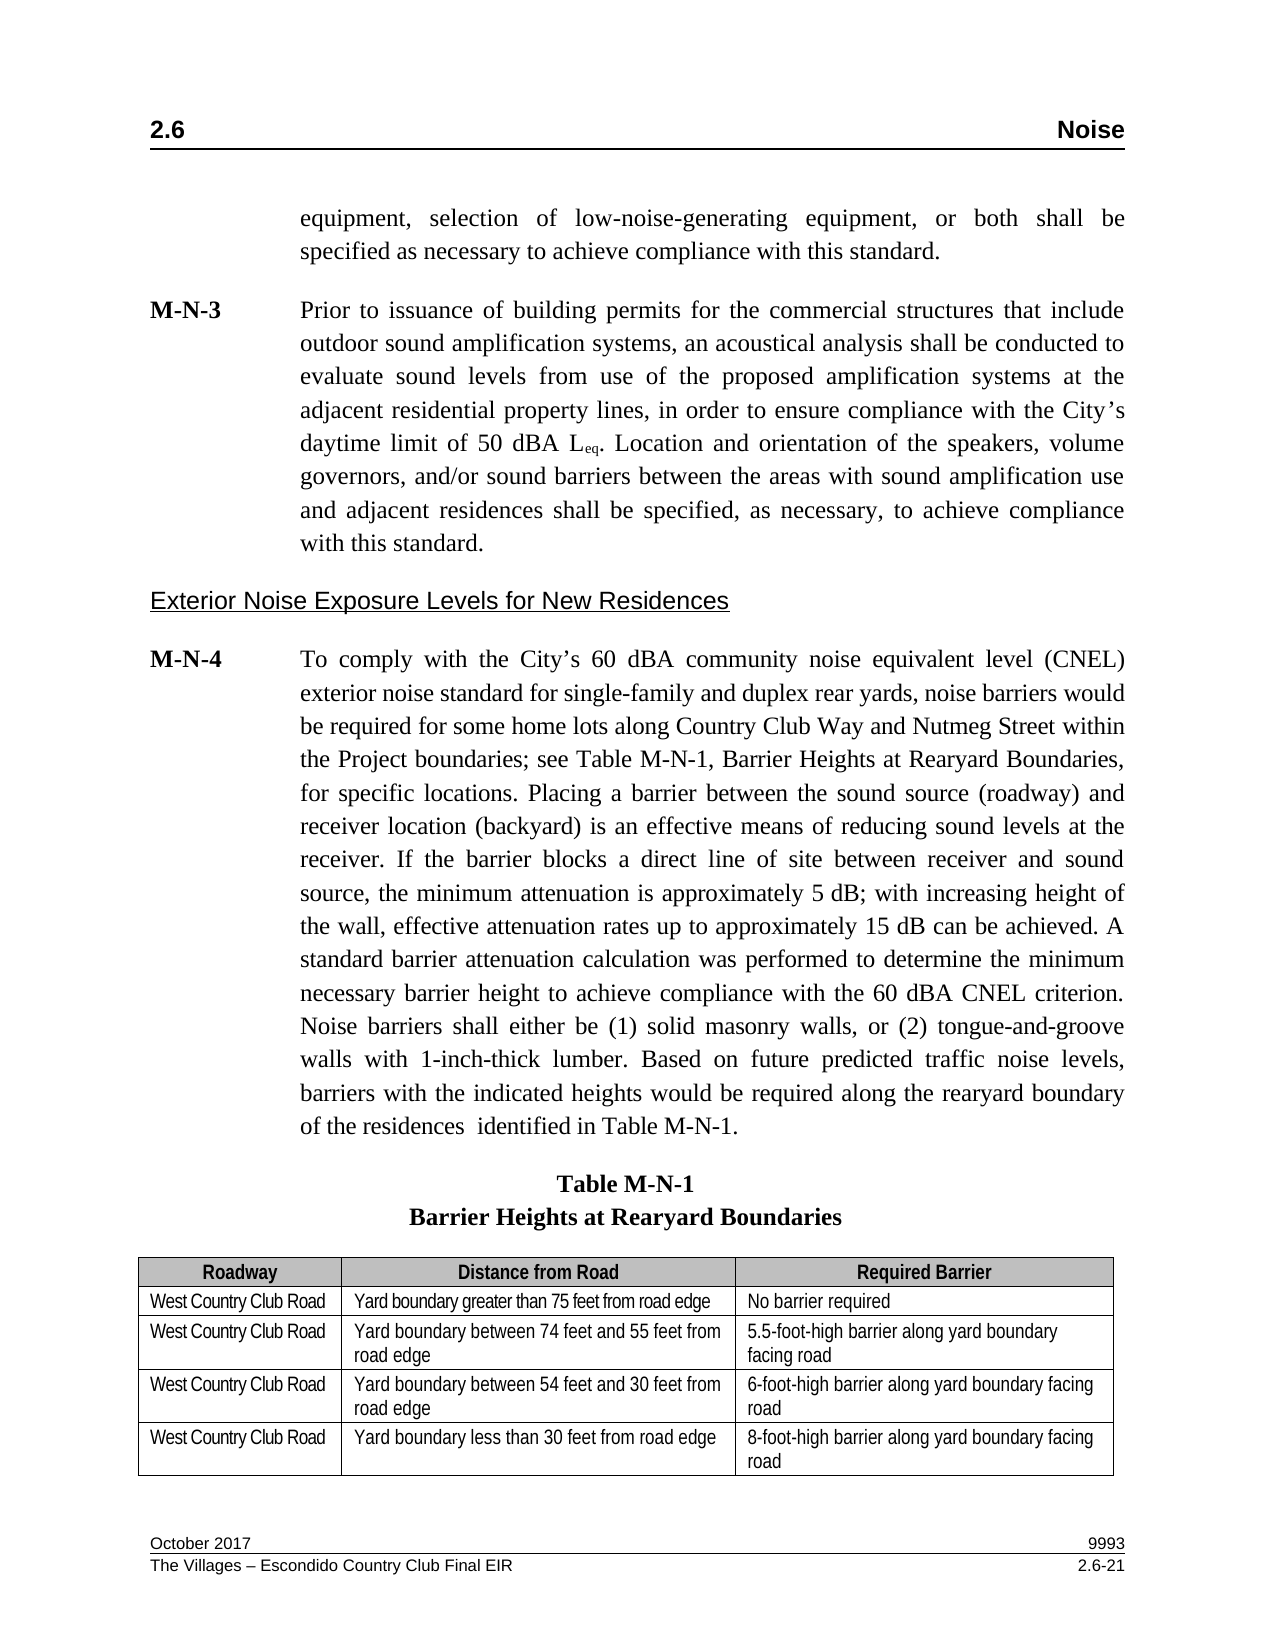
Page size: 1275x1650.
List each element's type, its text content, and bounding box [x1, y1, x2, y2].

table_cell 5.5-foot-high barrier along yard boundary facing road [736, 1316, 1113, 1368]
table_cell Yard boundary less than 30 feet from road edge [342, 1423, 735, 1475]
table_cell 6-foot-high barrier along yard boundary facing road [736, 1370, 1113, 1422]
table_cell Distance from Road [342, 1258, 735, 1286]
text M-N-4 To comply with the City’s 60 dBA community noise equivalent level (CNEL) exterior noise standard for single-family and duplex rear yards, noise barriers would be required for some home lots along Country Club Way and Nutmeg Street within the Project boundaries; see Table M-N-1, Barrier Heights at Rearyard Boundaries, for specific locations. Placing a barrier between the sound source (roadway) and receiver location (backyard) is an effective means of reducing sound levels at the receiver. If the barrier blocks a direct line of site between receiver and sound source, the minimum attenuation is approximately 5 dB; with increasing height of the wall, effective attenuation rates up to approximately 15 dB can be achieved. A standard barrier attenuation calculation was performed to determine the minimum necessary barrier height to achieve compliance with the 60 dBA CNEL criterion. Noise barriers shall either be (1) solid masonry walls, or (2) tongue-and-groove walls with 1-inch-thick lumber. Based on future predicted traffic noise levels, barriers with the indicated heights would be required along the rearyard boundary of the residences identified in Table M-N-1. [150, 641, 1125, 1141]
table_cell Required Barrier [736, 1258, 1113, 1286]
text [150, 200, 1125, 266]
table_header Table M-N-1 Barrier Heights at Rearyard Boundaries [138, 1166, 1113, 1257]
table_cell West Country Club Road [139, 1370, 341, 1422]
table_cell Roadway [139, 1258, 341, 1286]
table_cell Yard boundary between 74 feet and 55 feet from road edge [342, 1316, 735, 1368]
table_cell West Country Club Road [139, 1423, 341, 1475]
subtitle Exterior Noise Exposure Levels for New Residences [150, 583, 1125, 616]
table_cell 8-foot-high barrier along yard boundary facing road [736, 1423, 1113, 1475]
table_cell West Country Club Road [139, 1287, 341, 1315]
table_cell West Country Club Road [139, 1316, 341, 1368]
table_cell Yard boundary between 54 feet and 30 feet from road edge [342, 1370, 735, 1422]
text M-N-3 Prior to issuance of building permits for the commercial structures that include outdoor sound amplification systems, an acoustical analysis shall be conducted to evaluate sound levels from use of the proposed amplification systems at the adjacent residential property lines, in order to ensure compliance with the City’s daytime limit of 50 dBA Leq. Location and orientation of the speakers, volume governors, and/or sound barriers between the areas with sound amplification use and adjacent residences shall be specified, as necessary, to achieve compliance with this standard. [150, 291, 1125, 558]
table_cell No barrier required [736, 1287, 1113, 1315]
table_cell Yard boundary greater than 75 feet from road edge [342, 1287, 735, 1315]
